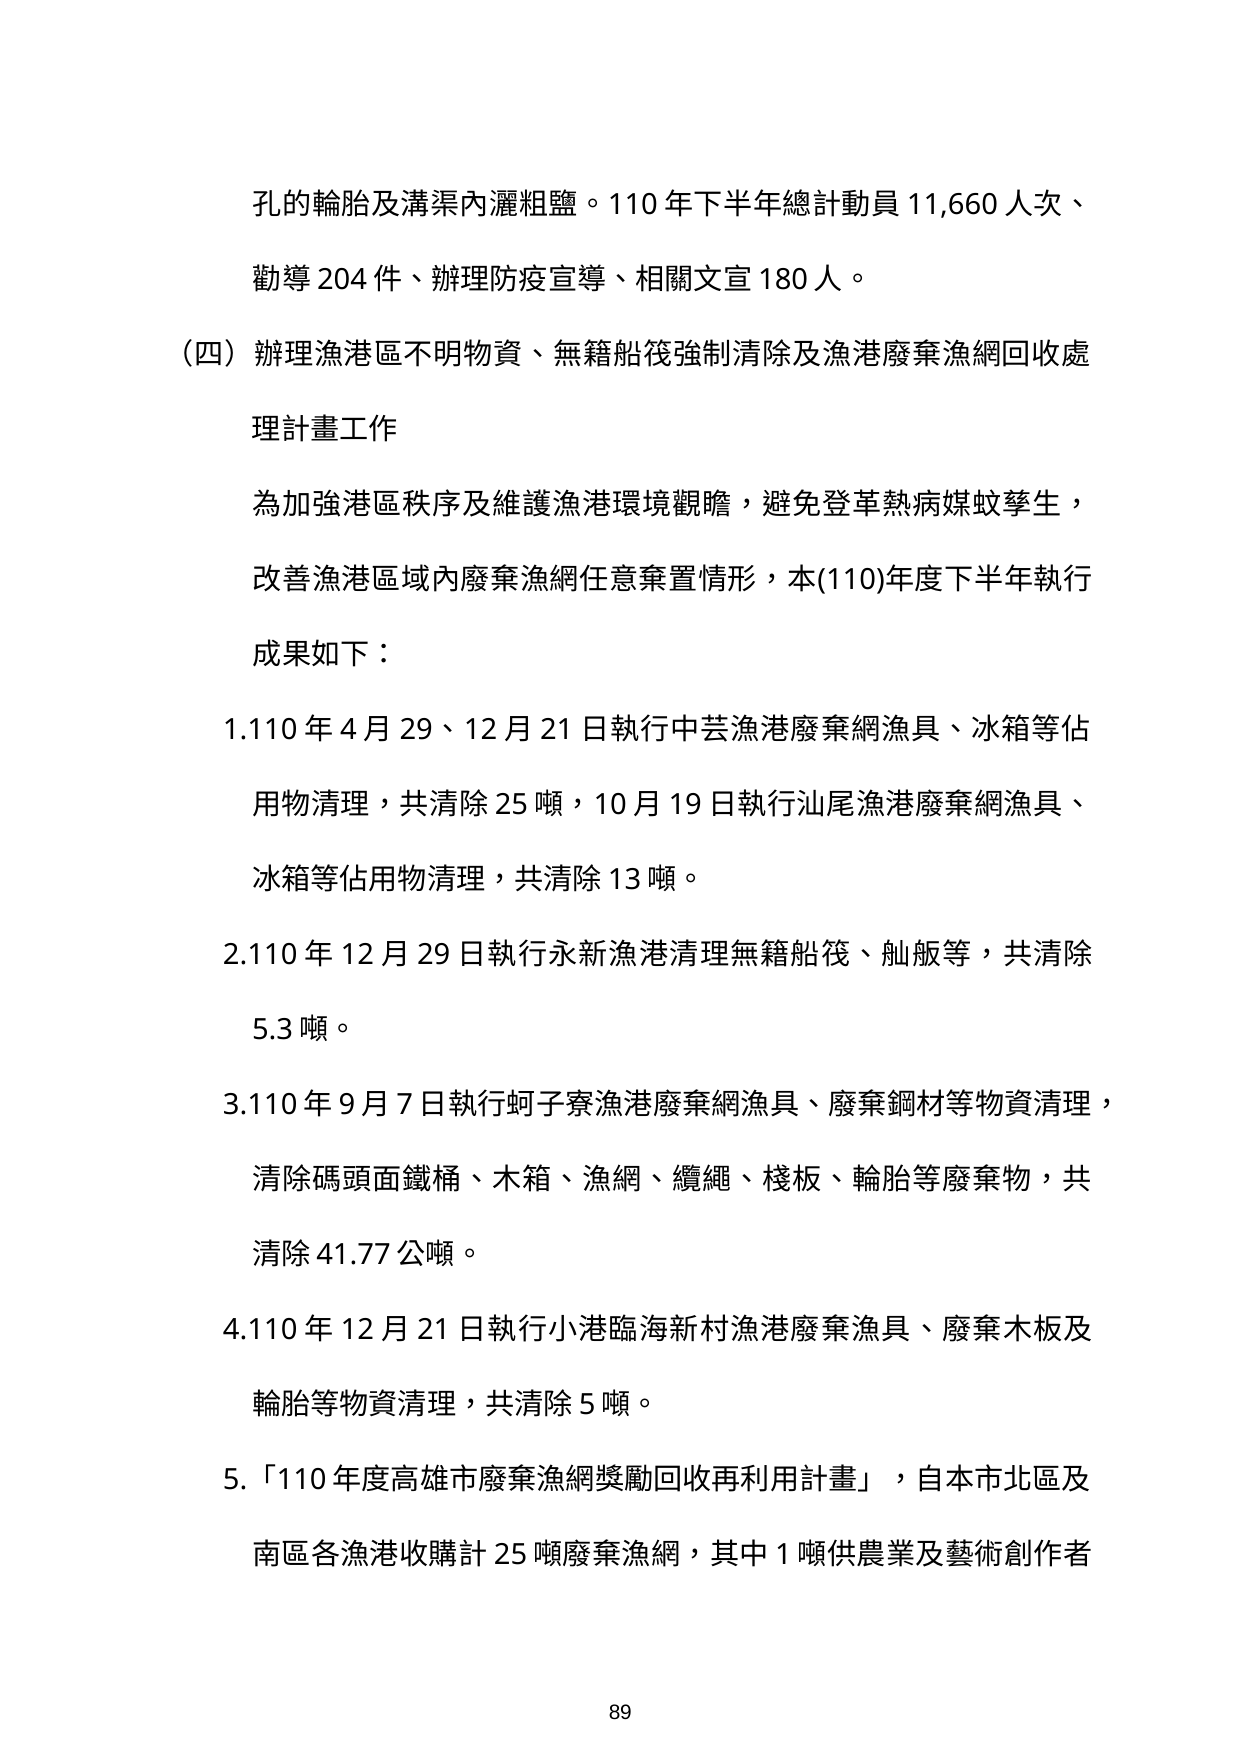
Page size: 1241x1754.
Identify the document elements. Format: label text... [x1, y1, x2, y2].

text 1.110年4月29、12月21日執行中芸漁港廢棄網漁具、冰箱等佔用物清理，共清除25噸，10月19日執行汕尾漁港廢棄網漁具、冰箱等佔用物清理，共清除13噸。 [223, 689, 1092, 914]
text 4.110年12月21日執行小港臨海新村漁港廢棄漁具、廢棄木板及輪胎等物資清理，共清除5噸。 [223, 1289, 1092, 1439]
text 2.110年12月29日執行永新漁港清理無籍船筏、舢舨等，共清除5.3噸。 [223, 914, 1092, 1064]
text 為加強港區秩序及維護漁港環境觀瞻，避免登革熱病媒蚊孳生，改善漁港區域內廢棄漁網任意棄置情形，本(110)年度下半年執行成果如下： [253, 464, 1092, 689]
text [253, 164, 1092, 314]
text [223, 1439, 1092, 1589]
text （四）辦理漁港區不明物資、無籍船筏強制清除及漁港廢棄漁網回收處理計畫工作 [164, 314, 1092, 464]
text 3.110年9月7日執行蚵子寮漁港廢棄網漁具、廢棄鋼材等物資清理，清除碼頭面鐵桶、木箱、漁網、纜繩、棧板、輪胎等廢棄物，共清除41.77公噸。 [223, 1064, 1092, 1289]
